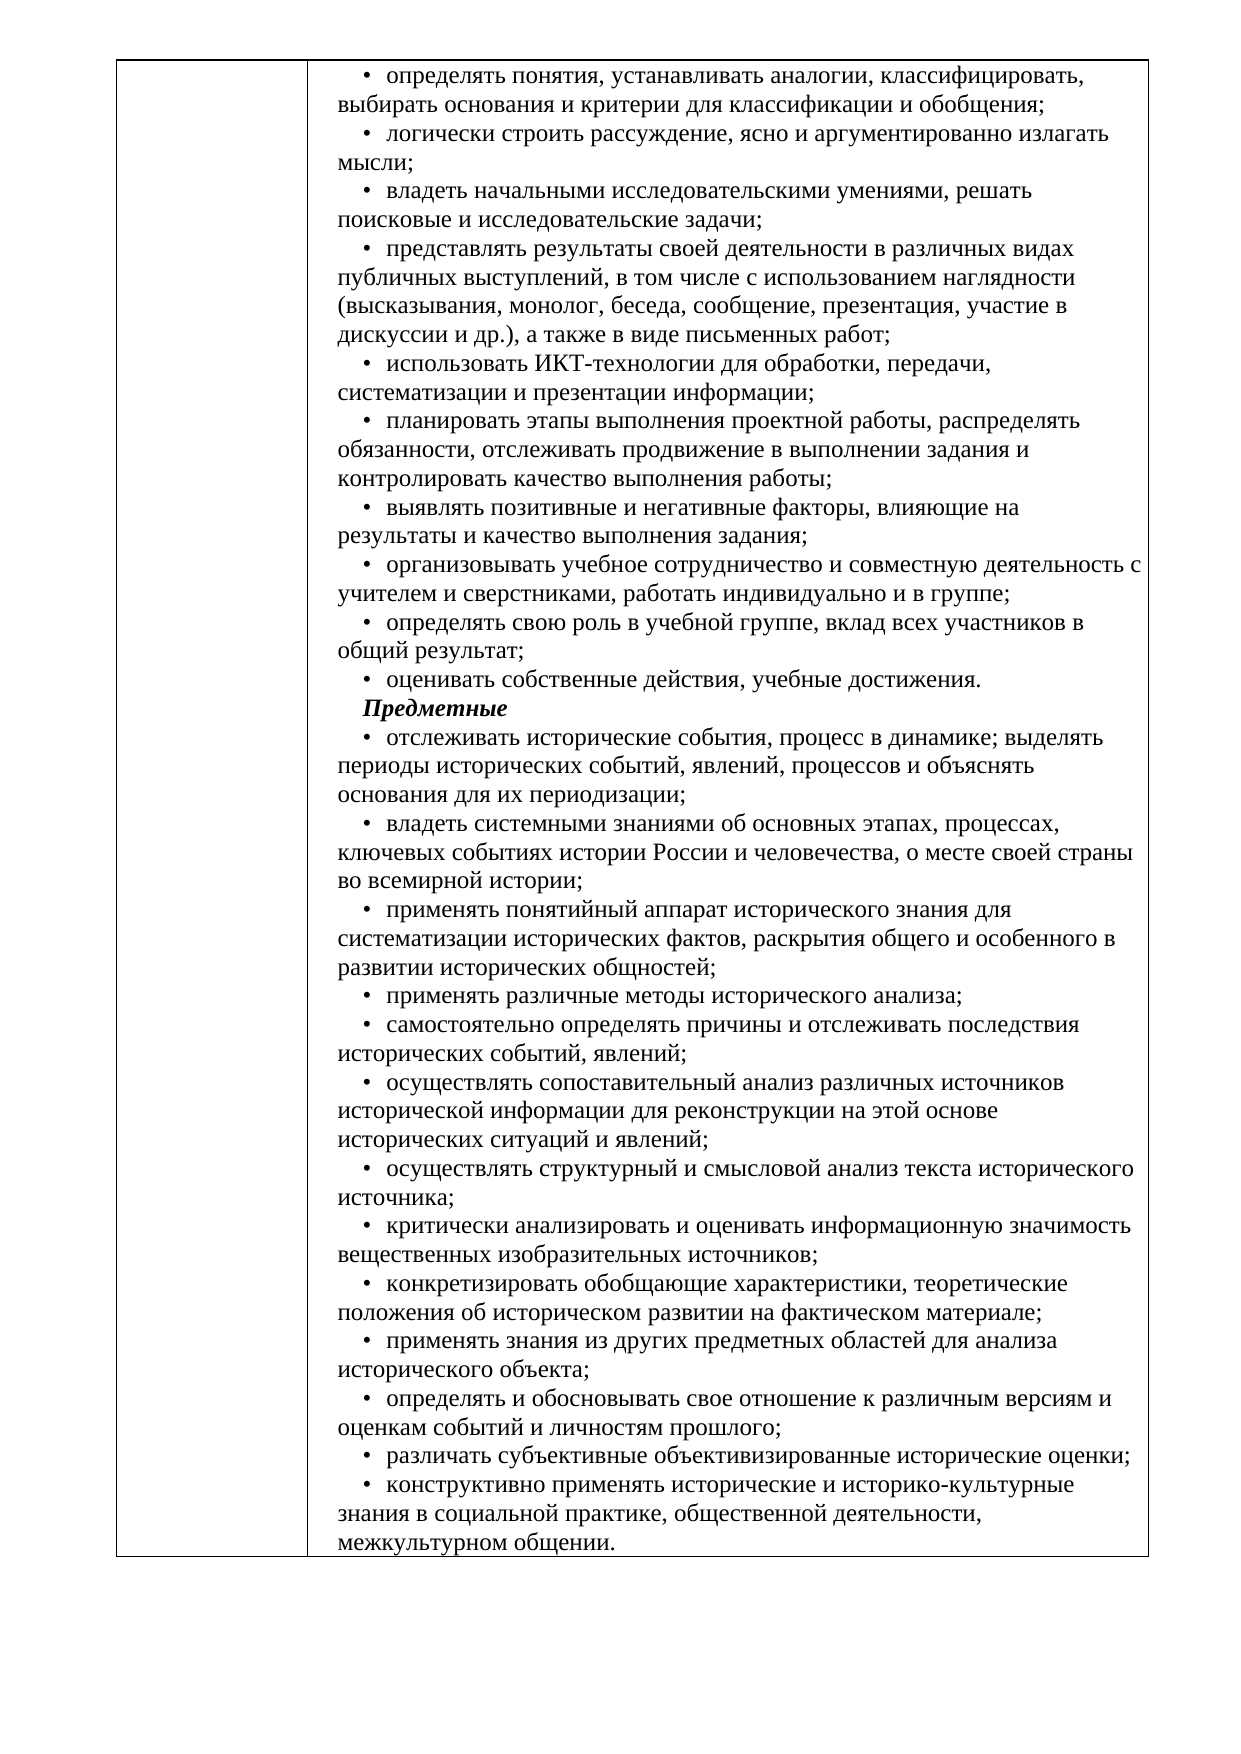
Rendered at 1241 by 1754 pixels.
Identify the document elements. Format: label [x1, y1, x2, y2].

table_cell [117, 61, 307, 1556]
table_cell [308, 61, 1148, 1556]
